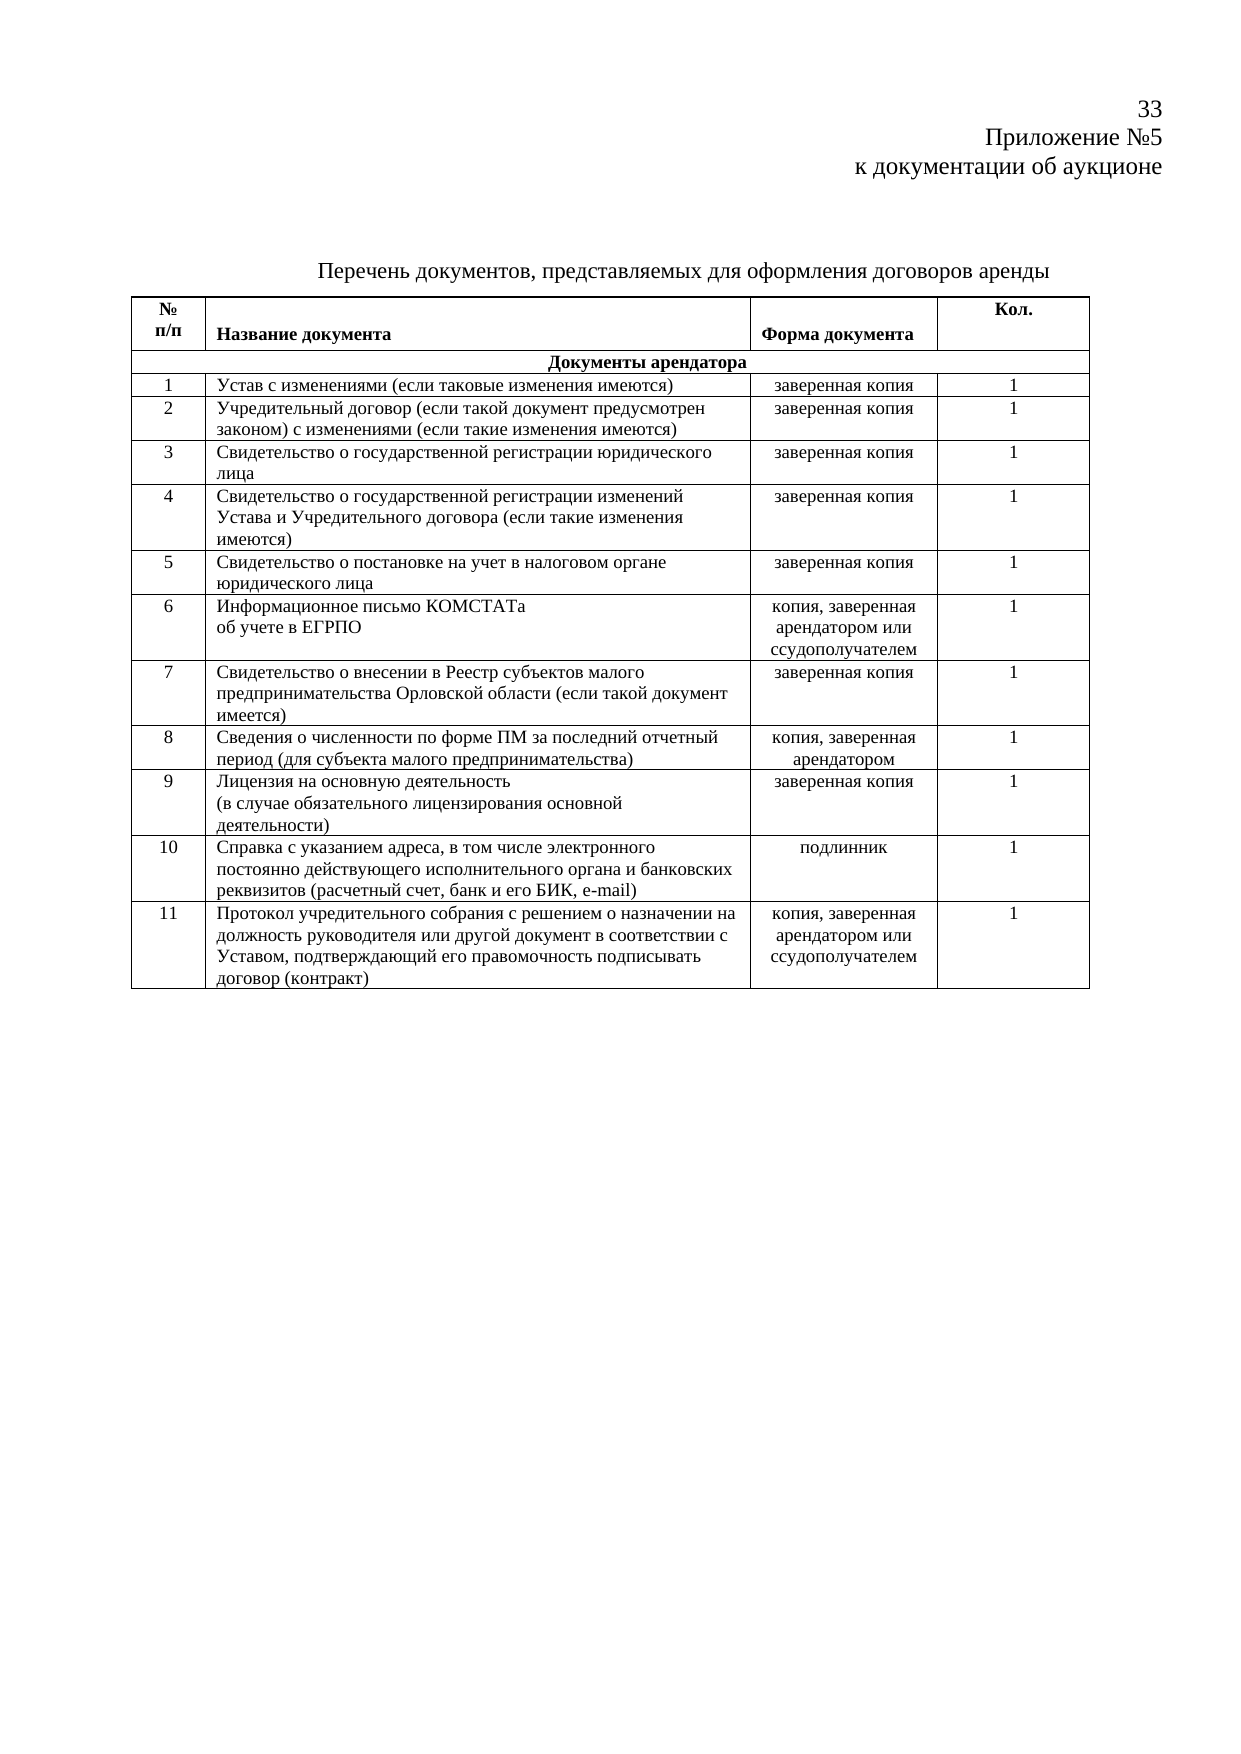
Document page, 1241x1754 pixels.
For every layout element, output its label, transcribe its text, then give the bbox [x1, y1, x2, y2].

table_cell Лицензия на основную деятельность (в случае обязательного лицензирования основной деятельности) [206, 770, 750, 835]
table_cell 1 [938, 770, 1089, 835]
table_cell заверенная копия [751, 485, 937, 549]
table_cell 10 [132, 836, 205, 901]
table_cell заверенная копия [751, 551, 937, 594]
table_cell Устав с изменениями (если таковые изменения имеются) [206, 374, 750, 396]
table_cell 9 [132, 770, 205, 835]
table_cell 1 [938, 397, 1089, 440]
table_cell Протокол учредительного собрания с решением о назначении на должность руководителя или другой документ в соответствии с Уставом, подтверждающий его правомочность подписывать договор (контракт) [206, 902, 750, 988]
table_cell [132, 351, 205, 373]
table_cell копия, заверенная арендатором или ссудополучателем [751, 902, 937, 988]
table_cell 1 [938, 836, 1089, 901]
table_cell Свидетельство о государственной регистрации юридического лица [206, 441, 750, 484]
table_cell 1 [938, 661, 1089, 725]
table_cell 6 [132, 595, 205, 659]
table_cell Справка с указанием адреса, в том числе электронного постоянно действующего исполнительного органа и банковских реквизитов (расчетный счет, банк и его БИК, e-mail) [206, 836, 750, 901]
table_cell 1 [938, 726, 1089, 769]
table_cell заверенная копия [751, 770, 937, 835]
table_cell 4 [132, 485, 205, 549]
table_header Форма документа [751, 298, 937, 350]
table_cell заверенная копия [751, 441, 937, 484]
table_cell 1 [938, 595, 1089, 659]
table_cell 7 [132, 661, 205, 725]
table_cell 1 [938, 551, 1089, 594]
table_header Кол. [938, 298, 1089, 350]
table_cell Документы арендатора [205, 351, 1089, 373]
table_cell Учредительный договор (если такой документ предусмотрен законом) с изменениями (если такие изменения имеются) [206, 397, 750, 440]
table_cell заверенная копия [751, 374, 937, 396]
table_cell Свидетельство о внесении в Реестр субъектов малого предпринимательства Орловской области (если такой документ имеется) [206, 661, 750, 725]
table_cell Свидетельство о постановке на учет в налоговом органе юридического лица [206, 551, 750, 594]
text Перечень документов, представляемых для оформления договоров аренды [131, 258, 1162, 284]
table_cell Свидетельство о государственной регистрации изменений Устава и Учредительного договора (если такие изменения имеются) [206, 485, 750, 549]
table_cell 1 [938, 485, 1089, 549]
table_cell 1 [938, 441, 1089, 484]
table_cell 8 [132, 726, 205, 769]
table_cell 5 [132, 551, 205, 594]
table_cell Информационное письмо КОМСТАТа об учете в ЕГРПО [206, 595, 750, 659]
table_cell заверенная копия [751, 661, 937, 725]
table_cell 1 [132, 374, 205, 396]
table_cell Сведения о численности по форме ПМ за последний отчетный период (для субъекта малого предпринимательства) [206, 726, 750, 769]
table_cell 1 [938, 902, 1089, 988]
table_cell заверенная копия [751, 397, 937, 440]
title к документации об аукционе [131, 151, 1162, 180]
table_cell 2 [132, 397, 205, 440]
title Приложение №5 [131, 122, 1162, 151]
table_cell 3 [132, 441, 205, 484]
table_cell копия, заверенная арендатором [751, 726, 937, 769]
table_cell копия, заверенная арендатором или ссудополучателем [751, 595, 937, 659]
table_header № п/п [132, 298, 205, 350]
table_header Название документа [206, 298, 750, 350]
table_cell 1 [938, 374, 1089, 396]
table_cell 11 [132, 902, 205, 988]
table_cell подлинник [751, 836, 937, 901]
